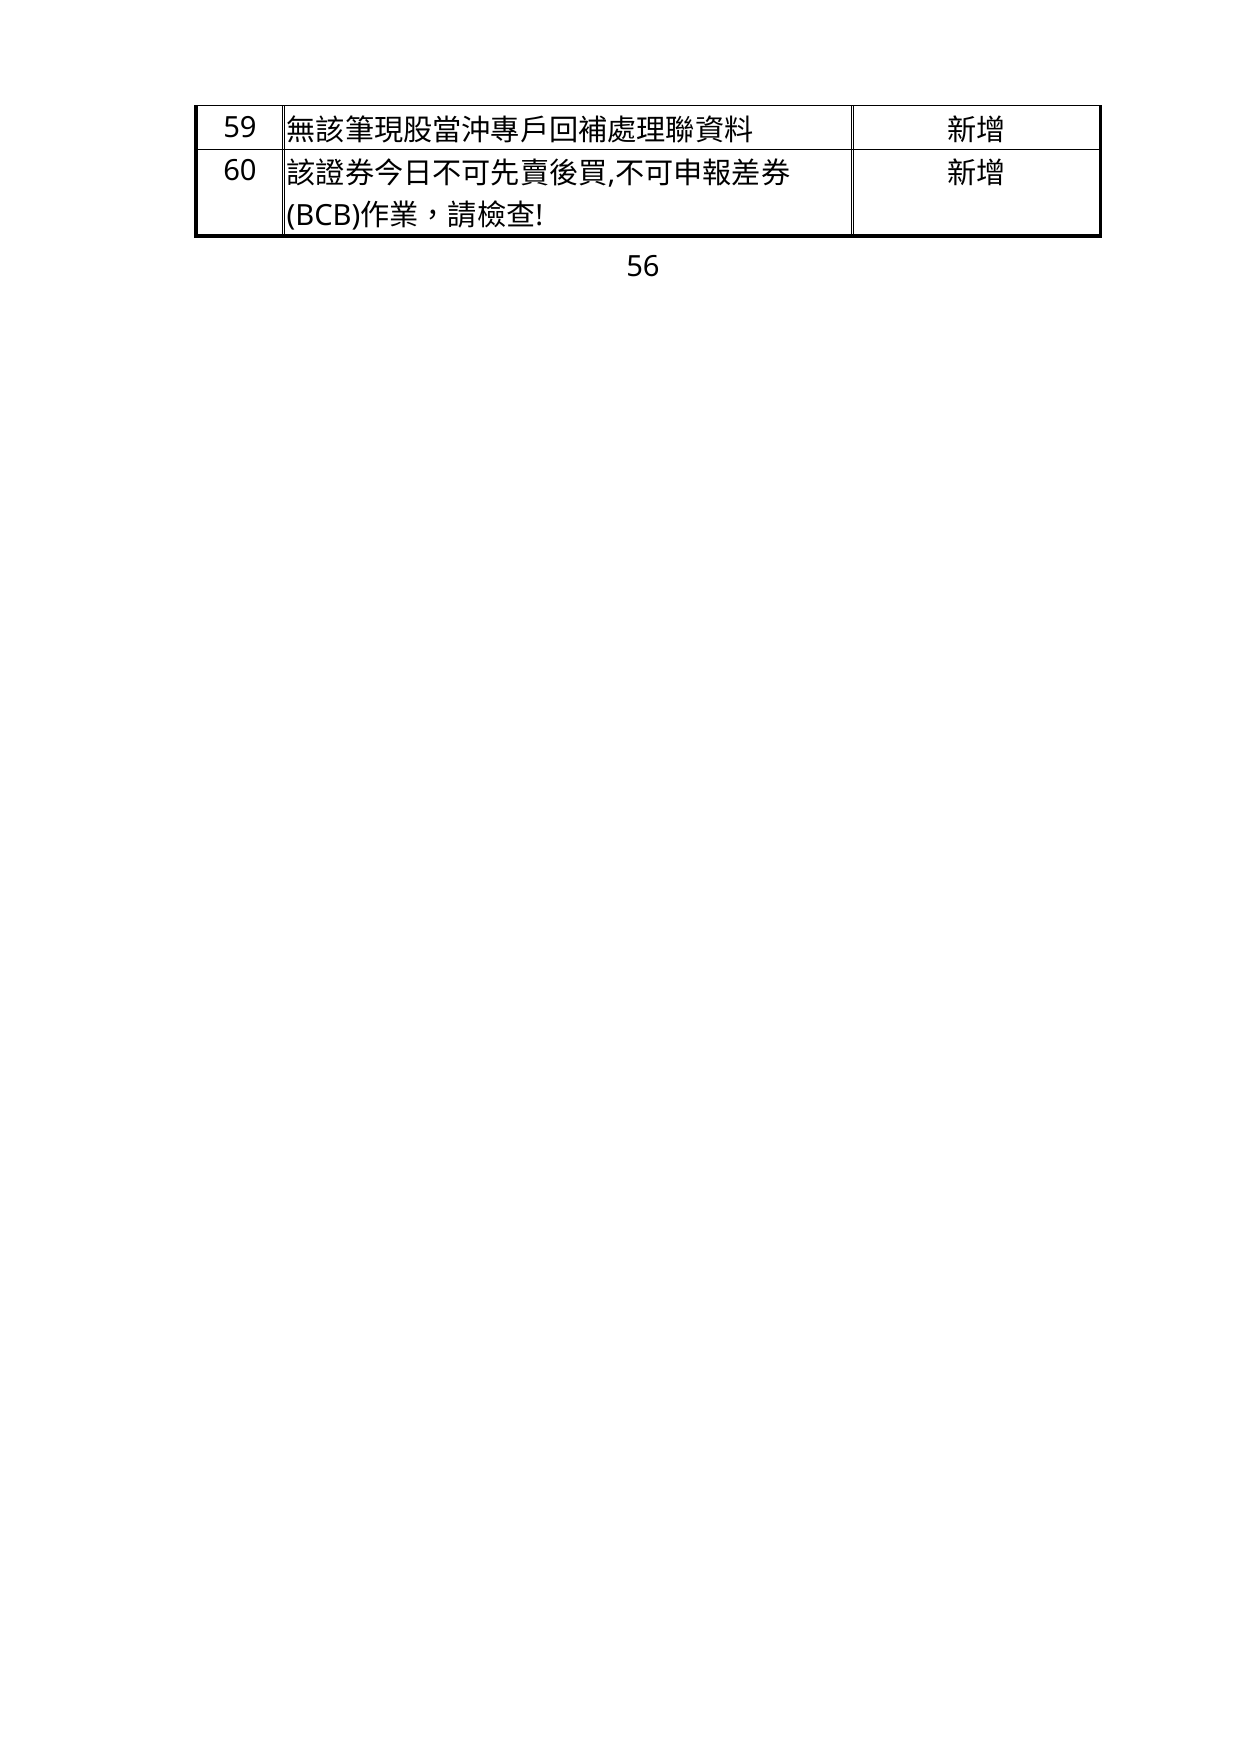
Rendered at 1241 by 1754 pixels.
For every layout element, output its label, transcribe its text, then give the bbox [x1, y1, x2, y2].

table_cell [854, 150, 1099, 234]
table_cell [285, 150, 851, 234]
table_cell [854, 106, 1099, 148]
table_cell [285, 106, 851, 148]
text 56現股當日沖銷交易正確錯誤回覆檔訊息 [148, 237, 1137, 285]
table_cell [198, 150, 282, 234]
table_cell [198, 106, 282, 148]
